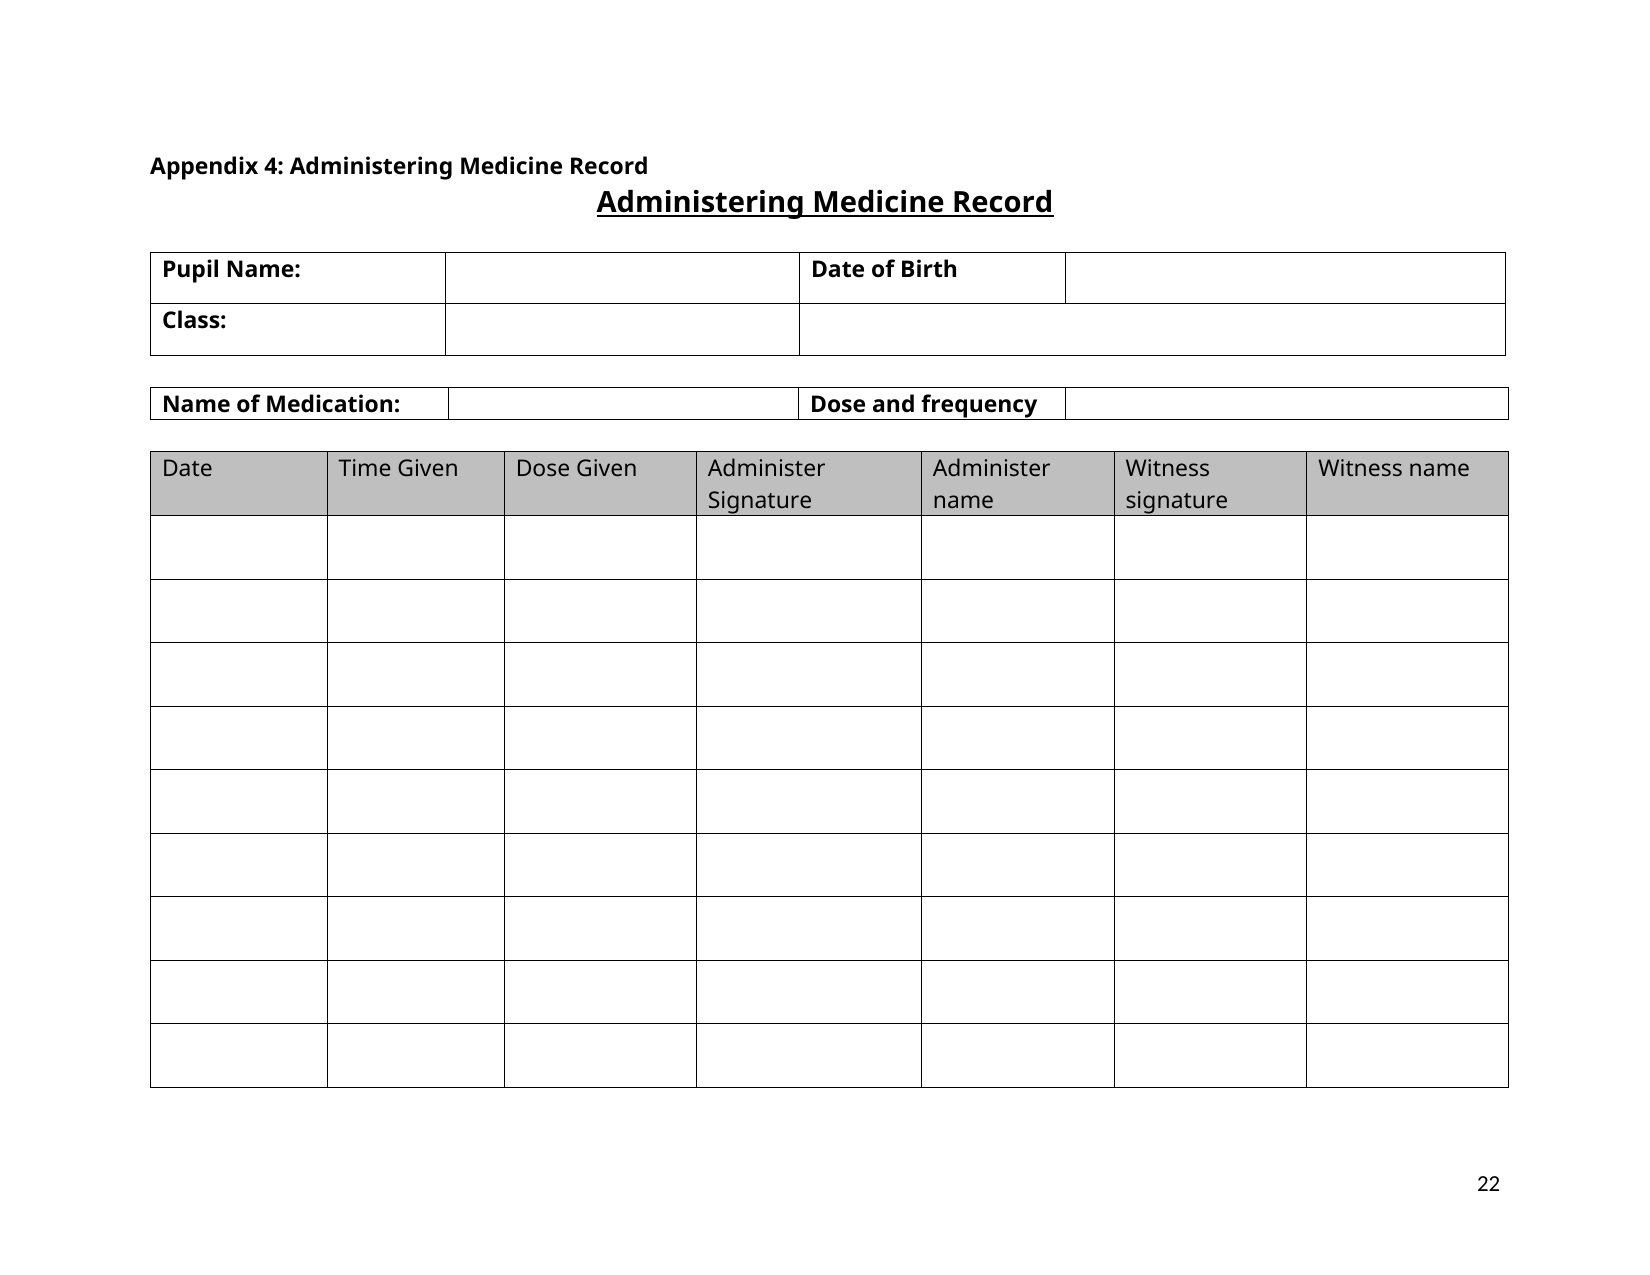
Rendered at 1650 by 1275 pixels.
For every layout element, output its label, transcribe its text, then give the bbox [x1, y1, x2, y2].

table_cell [505, 580, 696, 642]
table_cell [151, 707, 327, 769]
table_cell [505, 707, 696, 769]
table_cell [505, 770, 696, 833]
table_cell [1115, 1024, 1306, 1087]
table_cell [328, 643, 504, 706]
table_cell [505, 643, 696, 706]
table_cell [1307, 643, 1508, 706]
table_cell [1307, 516, 1508, 578]
table_cell [922, 580, 1114, 642]
table_cell [328, 516, 504, 578]
table_cell [1115, 707, 1306, 769]
table_cell [697, 707, 921, 769]
table_header Dose Given [505, 452, 696, 515]
table_cell [1307, 580, 1508, 642]
table_header Time Given [328, 452, 504, 515]
table_cell [328, 770, 504, 833]
table_cell [505, 897, 696, 960]
table_cell [697, 516, 921, 578]
table_cell [922, 1024, 1114, 1087]
table_cell [1115, 643, 1306, 706]
table_cell Class: [151, 304, 445, 354]
table_cell [151, 580, 327, 642]
table_cell [151, 1024, 327, 1087]
table_cell [1115, 897, 1306, 960]
table_cell [328, 961, 504, 1023]
table_cell [1307, 961, 1508, 1023]
table_cell [922, 707, 1114, 769]
table_cell [1307, 897, 1508, 960]
table_cell [922, 516, 1114, 578]
table_header [446, 253, 799, 303]
table_cell [697, 580, 921, 642]
table_cell [505, 834, 696, 896]
table_header Administer name [922, 452, 1114, 515]
table_cell [1115, 961, 1306, 1023]
table_cell [697, 643, 921, 706]
table_cell [697, 1024, 921, 1087]
table_header [1066, 253, 1505, 303]
table_header Pupil Name: [151, 253, 445, 303]
table_cell [505, 961, 696, 1023]
table_header [449, 388, 798, 419]
table_cell [800, 304, 1505, 354]
table_cell [1307, 770, 1508, 833]
table_cell [922, 643, 1114, 706]
table_header Name of Medication: [151, 388, 448, 419]
table_header Witness name [1307, 452, 1508, 515]
table_cell [1115, 770, 1306, 833]
table_cell [1115, 834, 1306, 896]
text Appendix 4: Administering Medicine Record [150, 150, 1500, 181]
text Administering Medicine Record [150, 181, 1500, 221]
table_cell [151, 643, 327, 706]
table_cell [505, 516, 696, 578]
table_cell [922, 834, 1114, 896]
table_cell [922, 770, 1114, 833]
table_cell [1307, 707, 1508, 769]
table_header Dose and frequency [799, 388, 1065, 419]
table_cell [151, 961, 327, 1023]
table_cell [697, 834, 921, 896]
table_cell [151, 834, 327, 896]
table_cell [151, 897, 327, 960]
table_cell [328, 707, 504, 769]
table_header [1066, 388, 1508, 419]
table_cell [328, 580, 504, 642]
table_cell [697, 961, 921, 1023]
table_cell [151, 770, 327, 833]
table_header Administer Signature [697, 452, 921, 515]
table_cell [1307, 1024, 1508, 1087]
table_cell [328, 1024, 504, 1087]
table_cell [505, 1024, 696, 1087]
table_header Date of Birth [800, 253, 1065, 303]
table_cell [1307, 834, 1508, 896]
table_cell [922, 961, 1114, 1023]
table_cell [446, 304, 799, 354]
table_header Witness signature [1115, 452, 1306, 515]
table_cell [328, 834, 504, 896]
table_cell [328, 897, 504, 960]
table_cell [697, 770, 921, 833]
table_cell [1115, 580, 1306, 642]
table_cell [697, 897, 921, 960]
table_cell [151, 516, 327, 578]
table_cell [922, 897, 1114, 960]
table_cell [1115, 516, 1306, 578]
table_header Date [151, 452, 327, 515]
